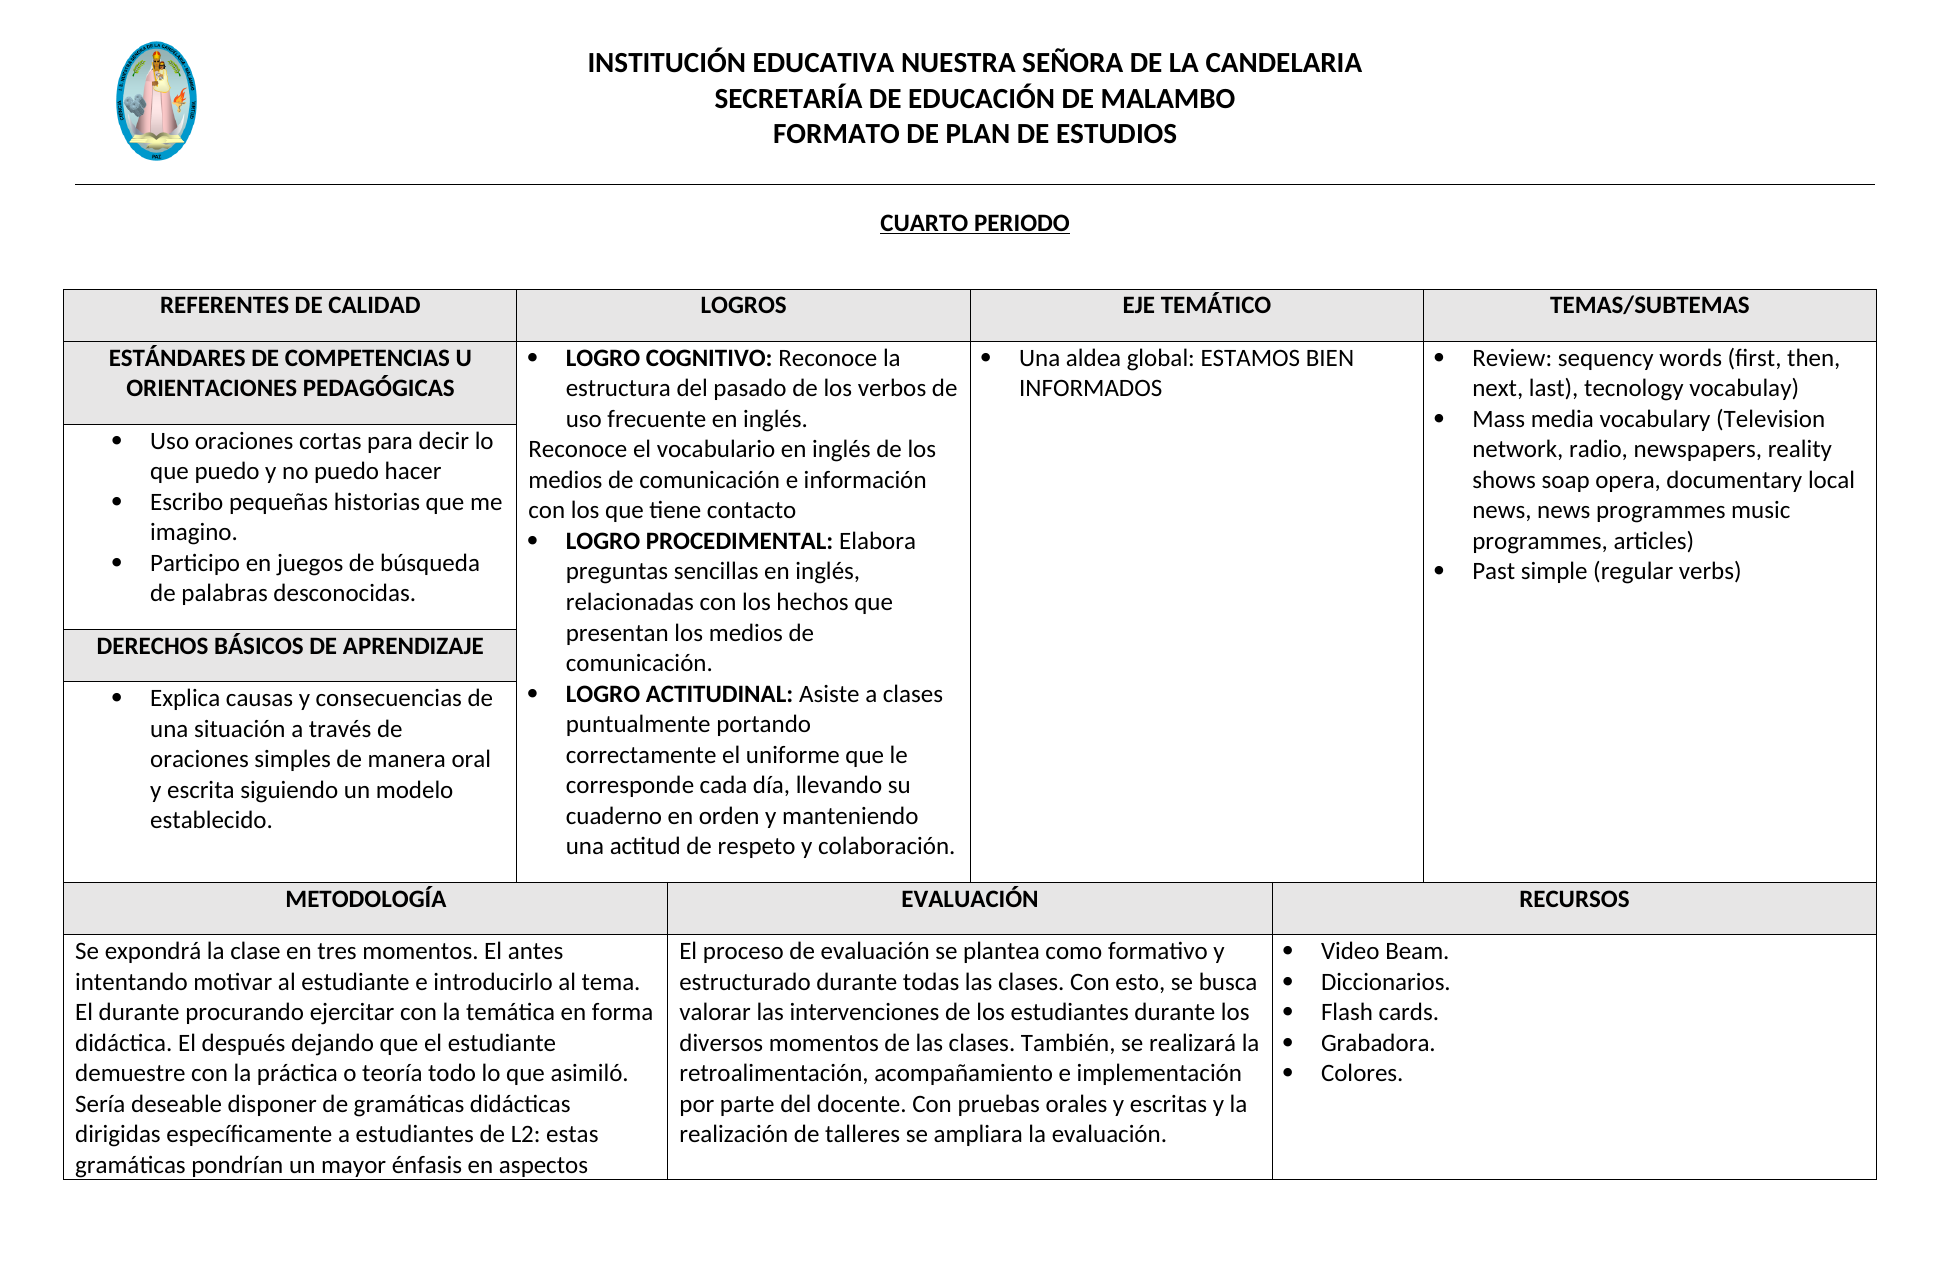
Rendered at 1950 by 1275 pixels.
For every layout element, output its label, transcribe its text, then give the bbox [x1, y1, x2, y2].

table_cell DERECHOS BÁSICOS DE APRENDIZAJE [64, 630, 516, 681]
table_cell Explica causas y consecuencias de una situación a través de oraciones simples de manera oral y escrita siguiendo un modelo establecido. [64, 682, 516, 882]
table_cell ESTÁNDARES DE COMPETENCIAS U ORIENTACIONES PEDAGÓGICAS [64, 342, 516, 424]
table_cell METODOLOGÍA [64, 883, 667, 934]
table_header LOGROS [517, 290, 970, 341]
table_cell Uso oraciones cortas para decir lo que puedo y no puedo hacer Escribo pequeñas historias que me imagino. Participo en juegos de búsqueda de palabras desconocidas. [64, 425, 516, 629]
table_cell Review: sequency words (first, then, next, last), tecnology vocabulay) Mass media vocabulary (Television network, radio, newspapers, reality shows soap opera, documentary local news, news programmes music programmes, articles) Past simple (regular verbs) [1424, 342, 1876, 882]
table_cell Una aldea global: ESTAMOS BIEN INFORMADOS [971, 342, 1423, 882]
table_header REFERENTES DE CALIDAD [64, 290, 516, 341]
table_header EJE TEMÁTICO [971, 290, 1423, 341]
picture [110, 41, 203, 166]
text CUARTO PERIODO [75, 207, 1875, 237]
table_cell Video Beam. Diccionarios. Flash cards. Grabadora. Colores. [1273, 935, 1876, 1179]
picture [124, 49, 189, 152]
table_header TEMAS/SUBTEMAS [1424, 290, 1876, 341]
table_cell RECURSOS [1273, 883, 1876, 934]
table_cell EVALUACIÓN [668, 883, 1272, 934]
table_cell LOGRO COGNITIVO: Reconoce la estructura del pasado de los verbos de uso frecuente en inglés. Reconoce el vocabulario en inglés de los medios de comunicación e información con los que tiene contacto LOGRO PROCEDIMENTAL: Elabora preguntas sencillas en inglés, relacionadas con los hechos que presentan los medios de comunicación. LOGRO ACTITUDINAL: Asiste a clases puntualmente portando correctamente el uniforme que le corresponde cada día, llevando su cuaderno en orden y manteniendo una actitud de respeto y colaboración. [517, 342, 970, 882]
